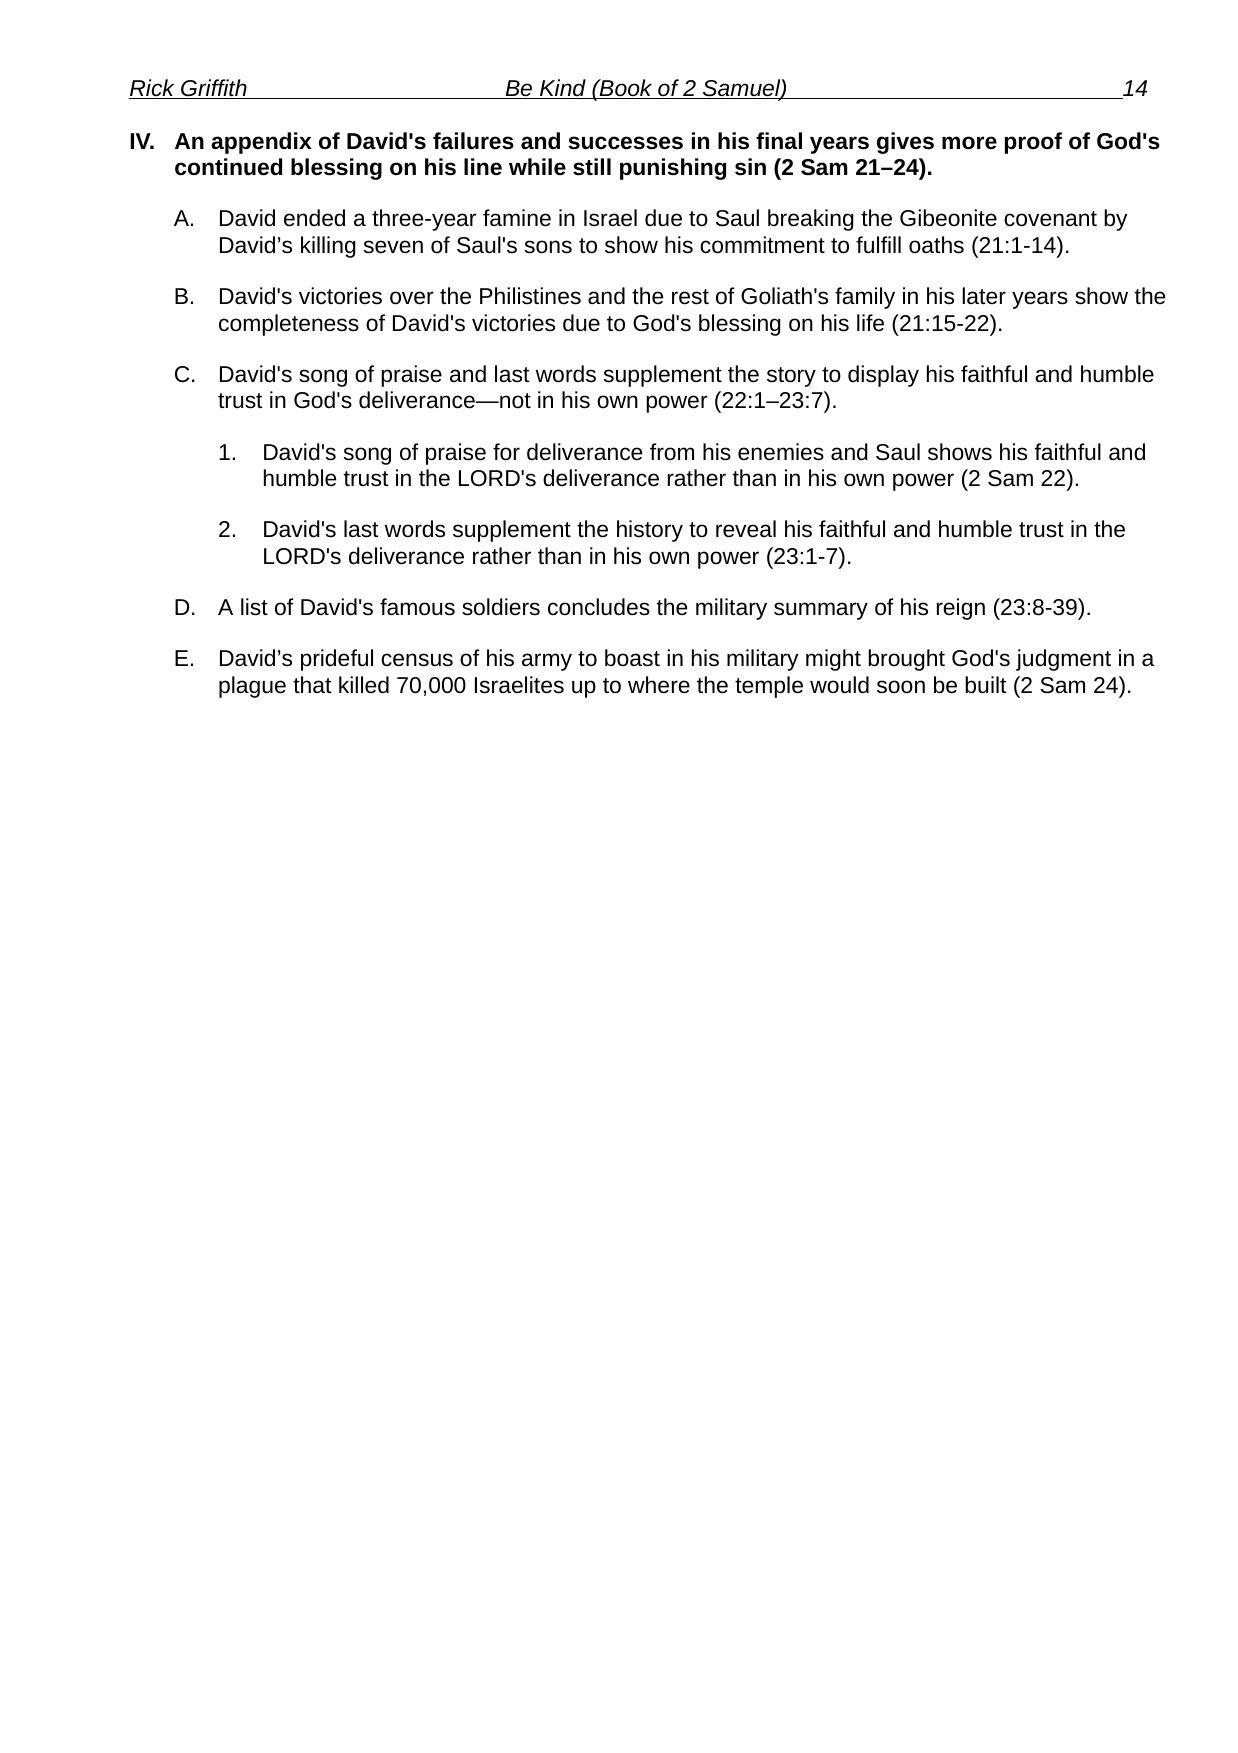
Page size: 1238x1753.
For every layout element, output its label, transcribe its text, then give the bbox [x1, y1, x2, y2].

subtitle David’s prideful census of his army to boast in his military might brought God's judgment in a plague that killed 70,000 Israelites up to where the temple would soon be built (2 Sam 24). [173, 645, 1172, 698]
subtitle David's song of praise for deliverance from his enemies and Saul shows his faithful and humble trust in the LORD's deliverance rather than in his own power (2 Sam 22). [218, 438, 1172, 491]
subtitle A list of David's famous soldiers concludes the military summary of his reign (23:8-39). [173, 594, 1172, 620]
subtitle David ended a three-year famine in Israel due to Saul breaking the Gibeonite covenant by David’s killing seven of Saul's sons to show his commitment to fulfill oaths (21:1-14). [173, 205, 1172, 258]
subtitle David's song of praise and last words supplement the story to display his faithful and humble trust in God's deliverance—not in his own power (22:1–23:7). [173, 361, 1172, 413]
subtitle David's last words supplement the history to reveal his faithful and humble trust in the LORD's deliverance rather than in his own power (23:1-7). [218, 516, 1172, 569]
subtitle An appendix of David's failures and successes in his final years gives more proof of God's continued blessing on his line while still punishing sin (2 Sam 21–24). [129, 128, 1172, 180]
subtitle David's victories over the Philistines and the rest of Goliath's family in his later years show the completeness of David's victories due to God's blessing on his life (21:15-22). [173, 283, 1172, 336]
